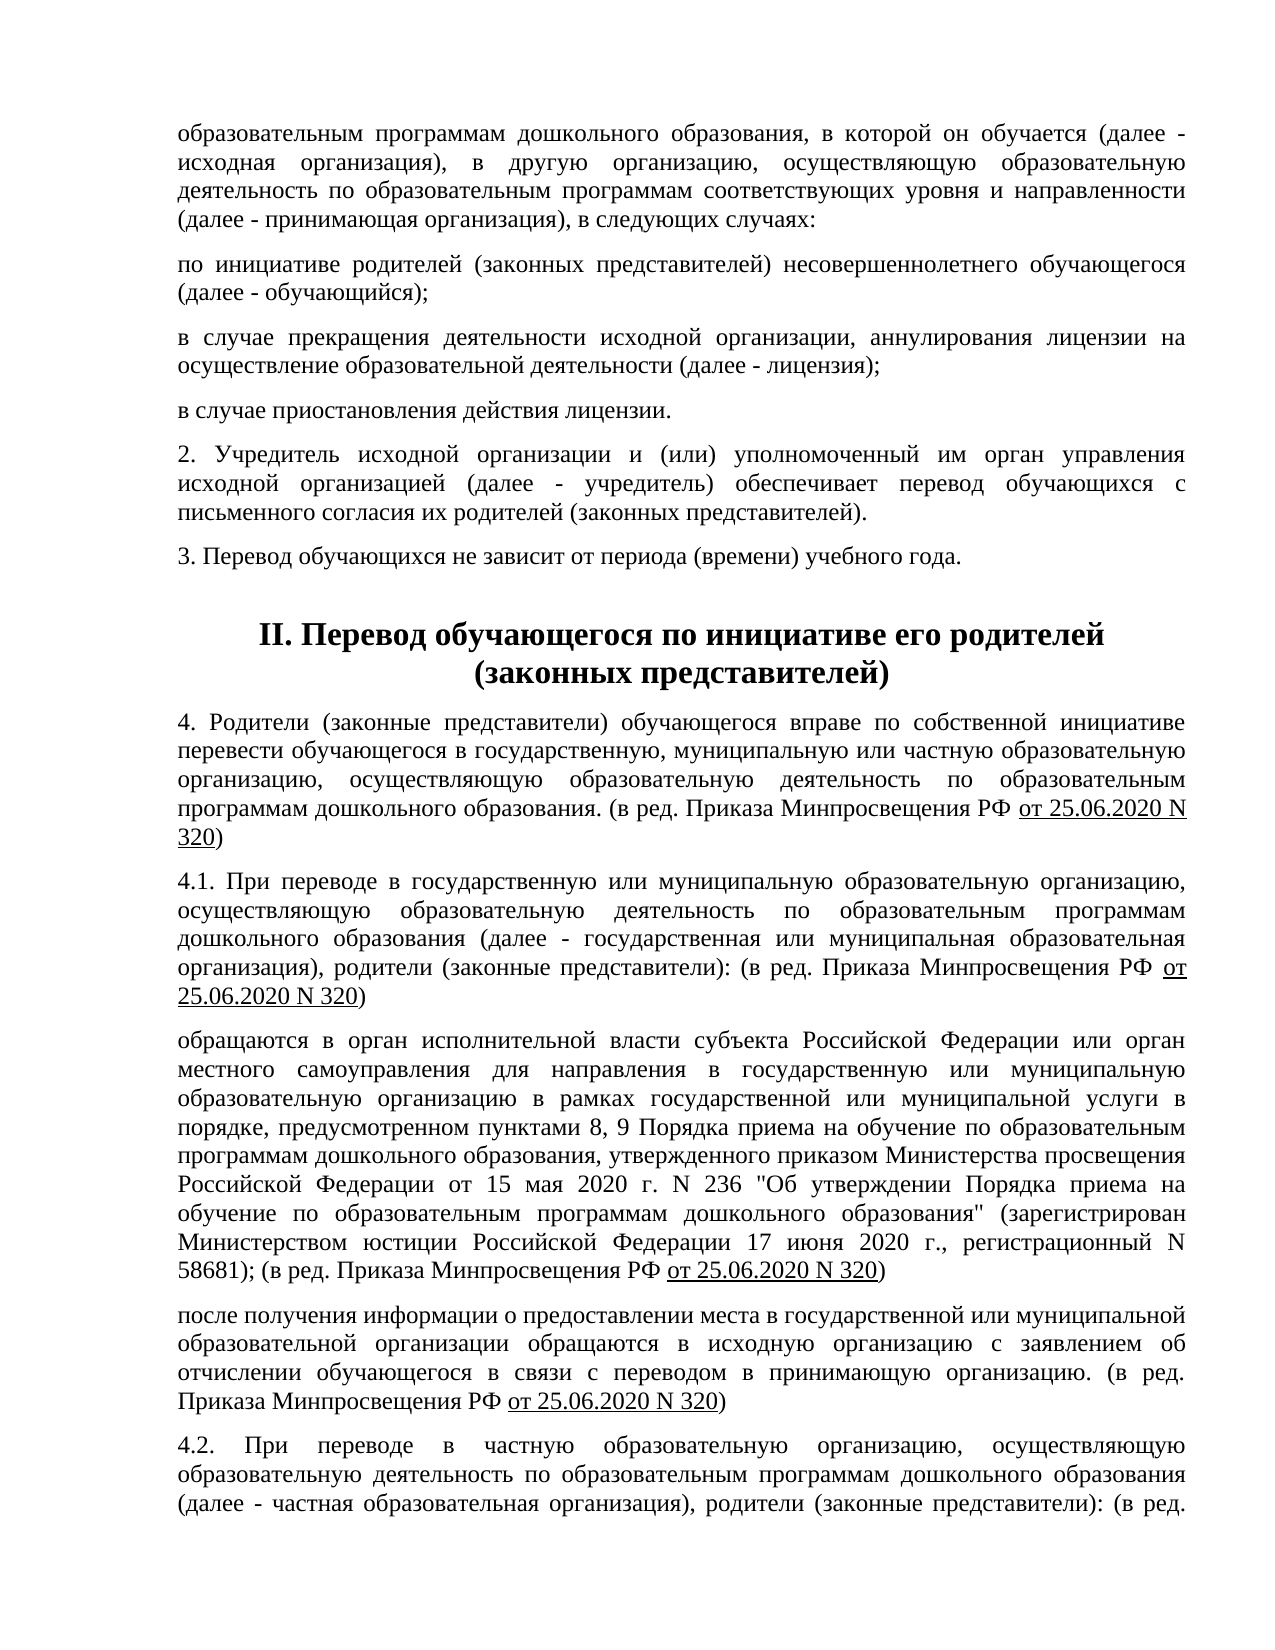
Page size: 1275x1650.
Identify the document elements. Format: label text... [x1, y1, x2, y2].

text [177, 118, 1186, 233]
text в случае приостановления действия лицензии. [177, 395, 1186, 424]
text 2. Учредитель исходной организации и (или) уполномоченный им орган управления исходной организацией (далее - учредитель) обеспечивает перевод обучающихся с письменного согласия их родителей (законных представителей). [177, 439, 1186, 526]
text 4. Родители (законные представители) обучающегося вправе по собственной инициативе перевести обучающегося в государственную, муниципальную или частную образовательную организацию, осуществляющую образовательную деятельность по образовательным программам дошкольного образования. (в ред. Приказа Минпросвещения РФ от 25.06.2020 N 320) [177, 707, 1186, 850]
text II. Перевод обучающегося по инициативе его родителей (законных представителей) [177, 614, 1186, 691]
text в случае прекращения деятельности исходной организации, аннулирования лицензии на осуществление образовательной деятельности (далее - лицензия); [177, 322, 1186, 379]
text по инициативе родителей (законных представителей) несовершеннолетнего обучающегося (далее - обучающийся); [177, 249, 1186, 306]
text 4.1. При переводе в государственную или муниципальную образовательную организацию, осуществляющую образовательную деятельность по образовательным программам дошкольного образования (далее - государственная или муниципальная образовательная организация), родители (законные представители): (в ред. Приказа Минпросвещения РФ от 25.06.2020 N 320) [177, 866, 1186, 1010]
text обращаются в орган исполнительной власти субъекта Российской Федерации или орган местного самоуправления для направления в государственную или муниципальную образовательную организацию в рамках государственной или муниципальной услуги в порядке, предусмотренном пунктами 8, 9 Порядка приема на обучение по образовательным программам дошкольного образования, утвержденного приказом Министерства просвещения Российской Федерации от 15 мая 2020 г. N 236 "Об утверждении Порядка приема на обучение по образовательным программам дошкольного образования" (зарегистрирован Министерством юстиции Российской Федерации 17 июня 2020 г., регистрационный N 58681); (в ред. Приказа Минпросвещения РФ от 25.06.2020 N 320) [177, 1025, 1186, 1284]
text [177, 1430, 1186, 1517]
text после получения информации о предоставлении места в государственной или муниципальной образовательной организации обращаются в исходную организацию с заявлением об отчислении обучающегося в связи с переводом в принимающую организацию. (в ред. Приказа Минпросвещения РФ от 25.06.2020 N 320) [177, 1300, 1186, 1415]
text 3. Перевод обучающихся не зависит от периода (времени) учебного года. [177, 541, 1186, 570]
